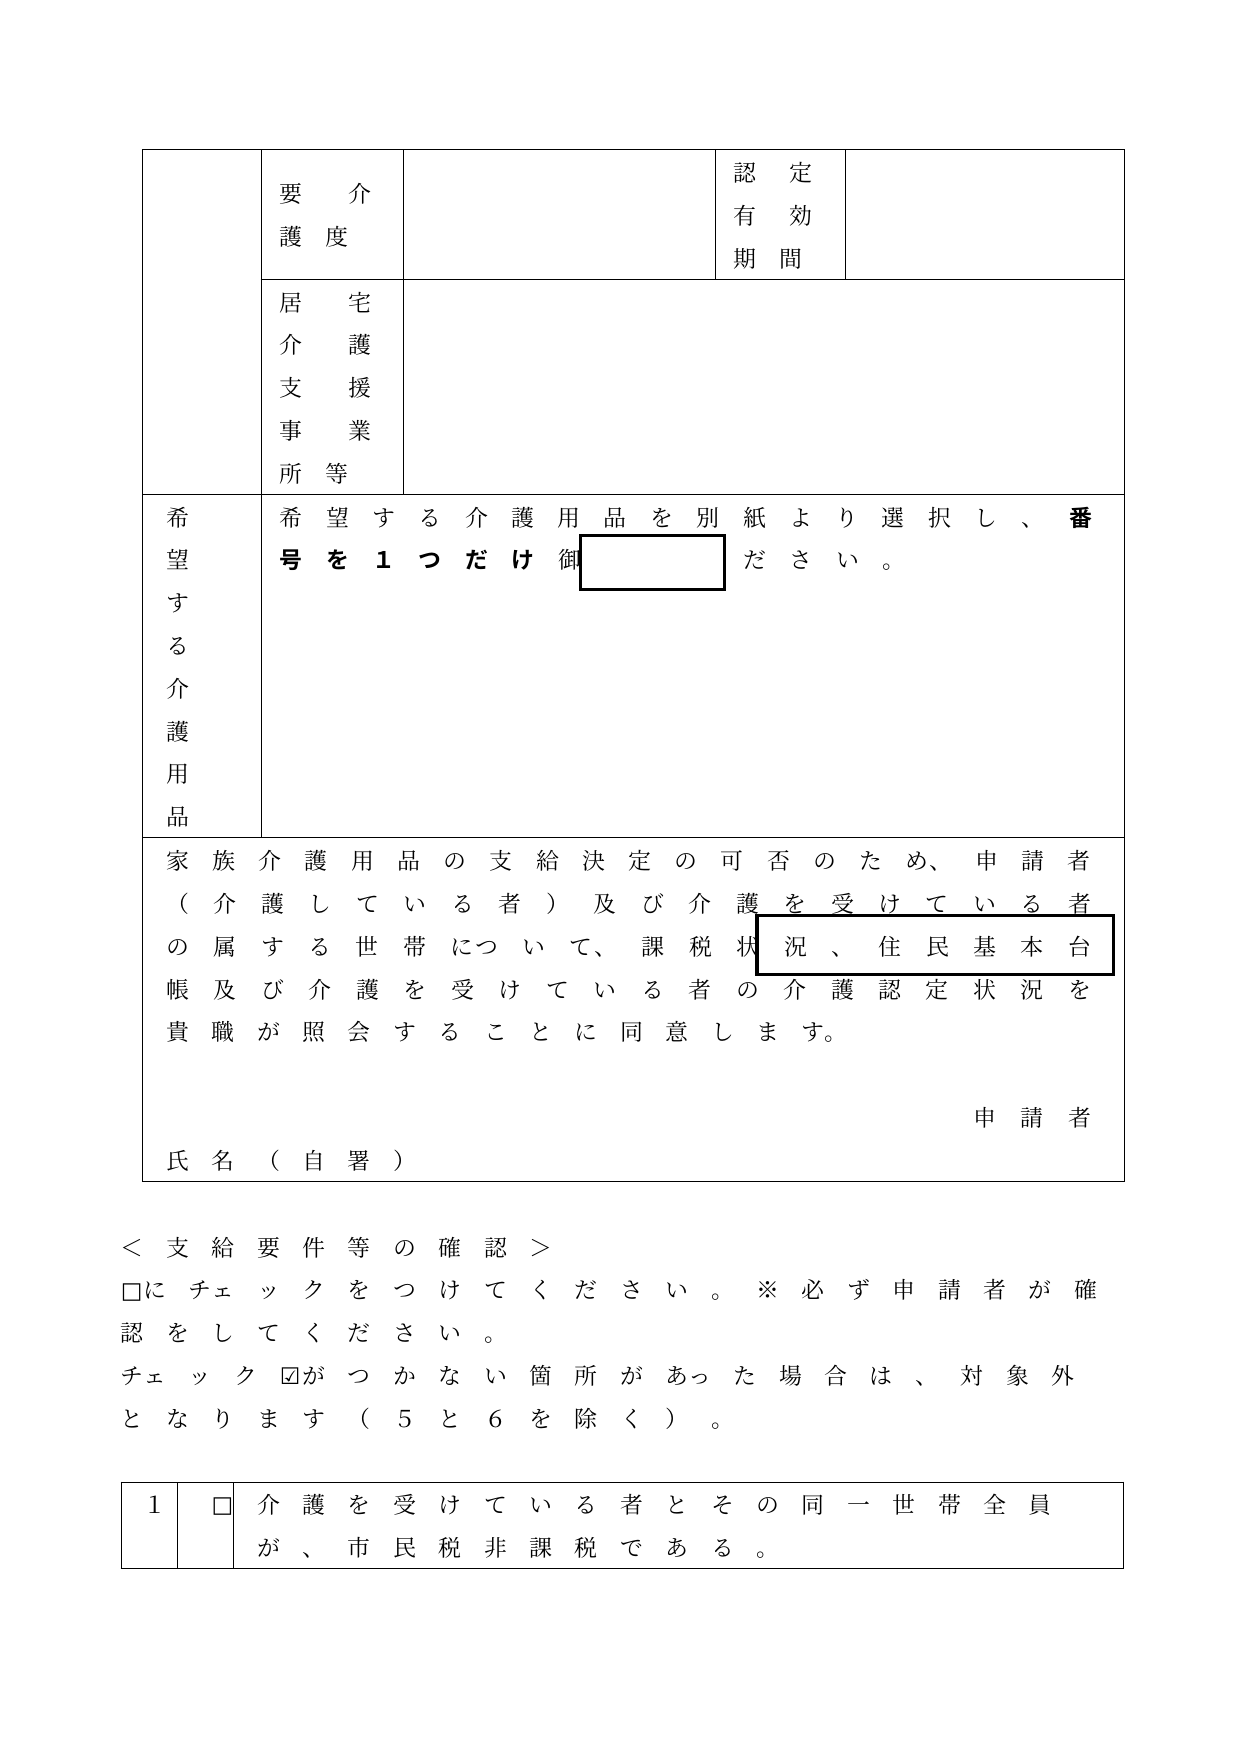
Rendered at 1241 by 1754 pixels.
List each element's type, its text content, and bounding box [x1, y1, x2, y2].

table_cell [846, 150, 1124, 279]
table_cell [404, 150, 715, 279]
table_cell 認定有効期間 [716, 150, 845, 279]
table_cell 家族介護用品の支給決定の可否のため、申請者（介護している者）及び介護を受けている者の属する世帯について、課税状況、住民基本台帳及び介護を受けている者の介護認定状況を貴職が照会することに同意します。 申請者氏名（自署） [143, 838, 1124, 1181]
table_cell 希望する介護用品 [143, 495, 261, 837]
table_cell 要介護度 [262, 150, 403, 279]
table_header １ [122, 1483, 177, 1568]
table_cell 居宅介護支援事業所等 [262, 280, 403, 494]
text チェック☑がつかない箇所があった場合は、対象外となります（５と６を除く）。 [121, 1353, 1120, 1439]
table_cell 希望する介護用品を別紙より選択し、番号を１つだけ御記入ください。希望する介護用品を別紙より選択し、番号を１つだけご記入ください。 [262, 495, 1124, 837]
table_header 介護を受けている者とその同一世帯全員が、市民税非課税である。 [234, 1483, 1123, 1568]
text □にチェックをつけてください。※必ず申請者が確認をしてください。 [121, 1267, 1120, 1353]
table_header □ [178, 1483, 233, 1568]
table_cell [404, 280, 1124, 494]
text ＜支給要件等の確認＞ [121, 1225, 1120, 1267]
